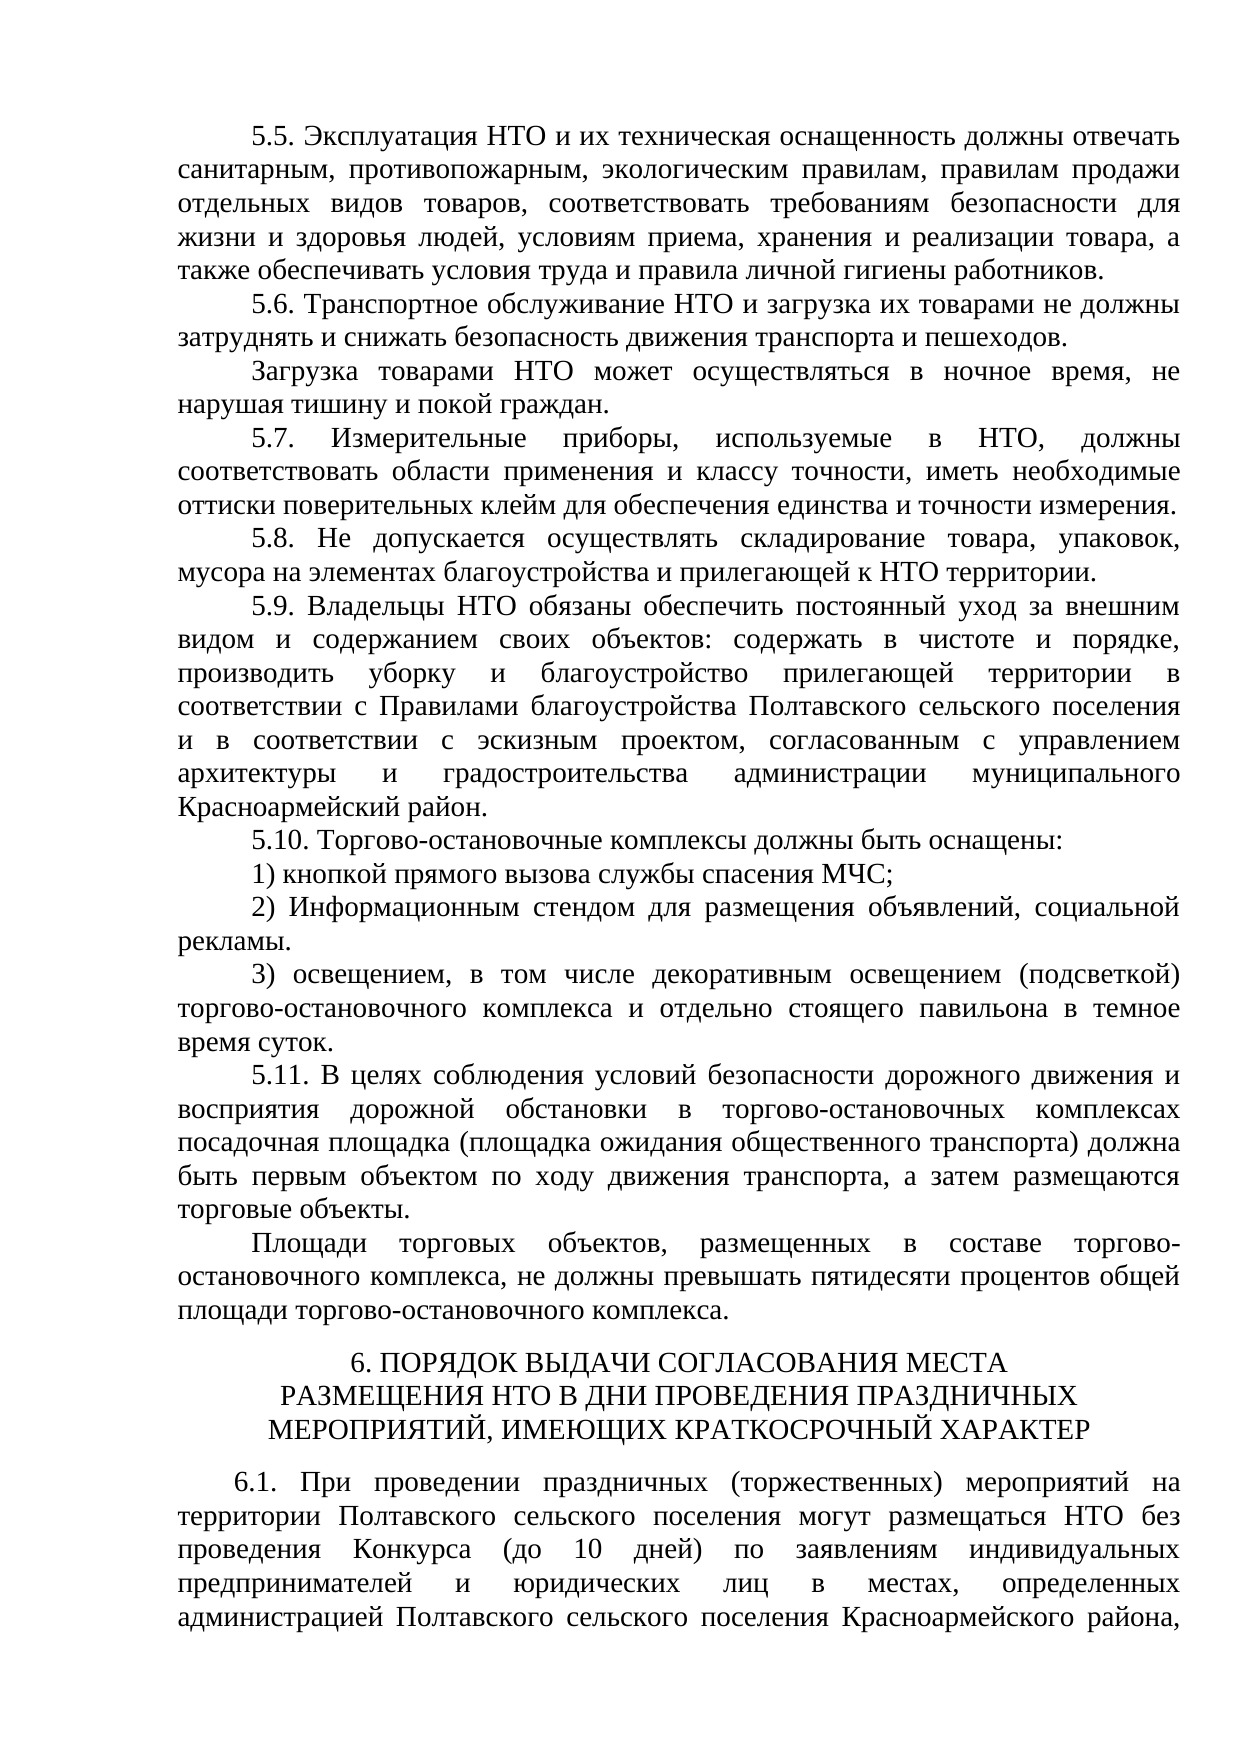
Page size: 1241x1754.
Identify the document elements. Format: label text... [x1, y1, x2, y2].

text 5.9. Владельцы НТО обязаны обеспечить постоянный уход за внешним видом и содержанием своих объектов: содержать в чистоте и порядке, производить уборку и благоустройство прилегающей территории в соответствии с Правилами благоустройства Полтавского сельского поселения и в соответствии с эскизным проектом, согласованным с управлением архитектуры и градостроительства администрации муниципального Красноармейский район. [177, 588, 1181, 822]
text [177, 1464, 1181, 1632]
text 5.7. Измерительные приборы, используемые в НТО, должны соответствовать области применения и классу точности, иметь необходимые оттиски поверительных клейм для обеспечения единства и точности измерения. [177, 420, 1181, 521]
text 5.8. Не допускается осуществлять складирование товара, упаковок, мусора на элементах благоустройства и прилегающей к НТО территории. [177, 521, 1181, 588]
text РАЗМЕЩЕНИЯ НТО В ДНИ ПРОВЕДЕНИЯ ПРАЗДНИЧНЫХ МЕРОПРИЯТИЙ, ИМЕЮЩИХ КРАТКОСРОЧНЫЙ ХАРАКТЕР [177, 1378, 1181, 1445]
text 1) кнопкой прямого вызова службы спасения МЧС; [177, 856, 1181, 889]
text 3) освещением, в том числе декоративным освещением (подсветкой) торгово-остановочного комплекса и отдельно стоящего павильона в темное время суток. [177, 957, 1181, 1057]
text 6. ПОРЯДОК ВЫДАЧИ СОГЛАСОВАНИЯ МЕСТА [177, 1345, 1181, 1378]
text 2) Информационным стендом для размещения объявлений, социальной рекламы. [177, 889, 1181, 957]
text 5.10. Торгово-остановочные комплексы должны быть оснащены: [177, 822, 1181, 856]
text Загрузка товарами НТО может осуществляться в ночное время, не нарушая тишину и покой граждан. [177, 353, 1181, 420]
text 5.6. Транспортное обслуживание НТО и загрузка их товарами не должны затруднять и снижать безопасность движения транспорта и пешеходов. [177, 286, 1181, 353]
text Площади торговых объектов, размещенных в составе торгово-остановочного комплекса, не должны превышать пятидесяти процентов общей площади торгово-остановочного комплекса. [177, 1225, 1181, 1326]
text 5.11. В целях соблюдения условий безопасности дорожного движения и восприятия дорожной обстановки в торгово-остановочных комплексах посадочная площадка (площадка ожидания общественного транспорта) должна быть первым объектом по ходу движения транспорта, а затем размещаются торговые объекты. [177, 1057, 1181, 1225]
text 5.5. Эксплуатация НТО и их техническая оснащенность должны отвечать санитарным, противопожарным, экологическим правилам, правилам продажи отдельных видов товаров, соответствовать требованиям безопасности для жизни и здоровья людей, условиям приема, хранения и реализации товара, а также обеспечивать условия труда и правила личной гигиены работников. [177, 118, 1181, 286]
